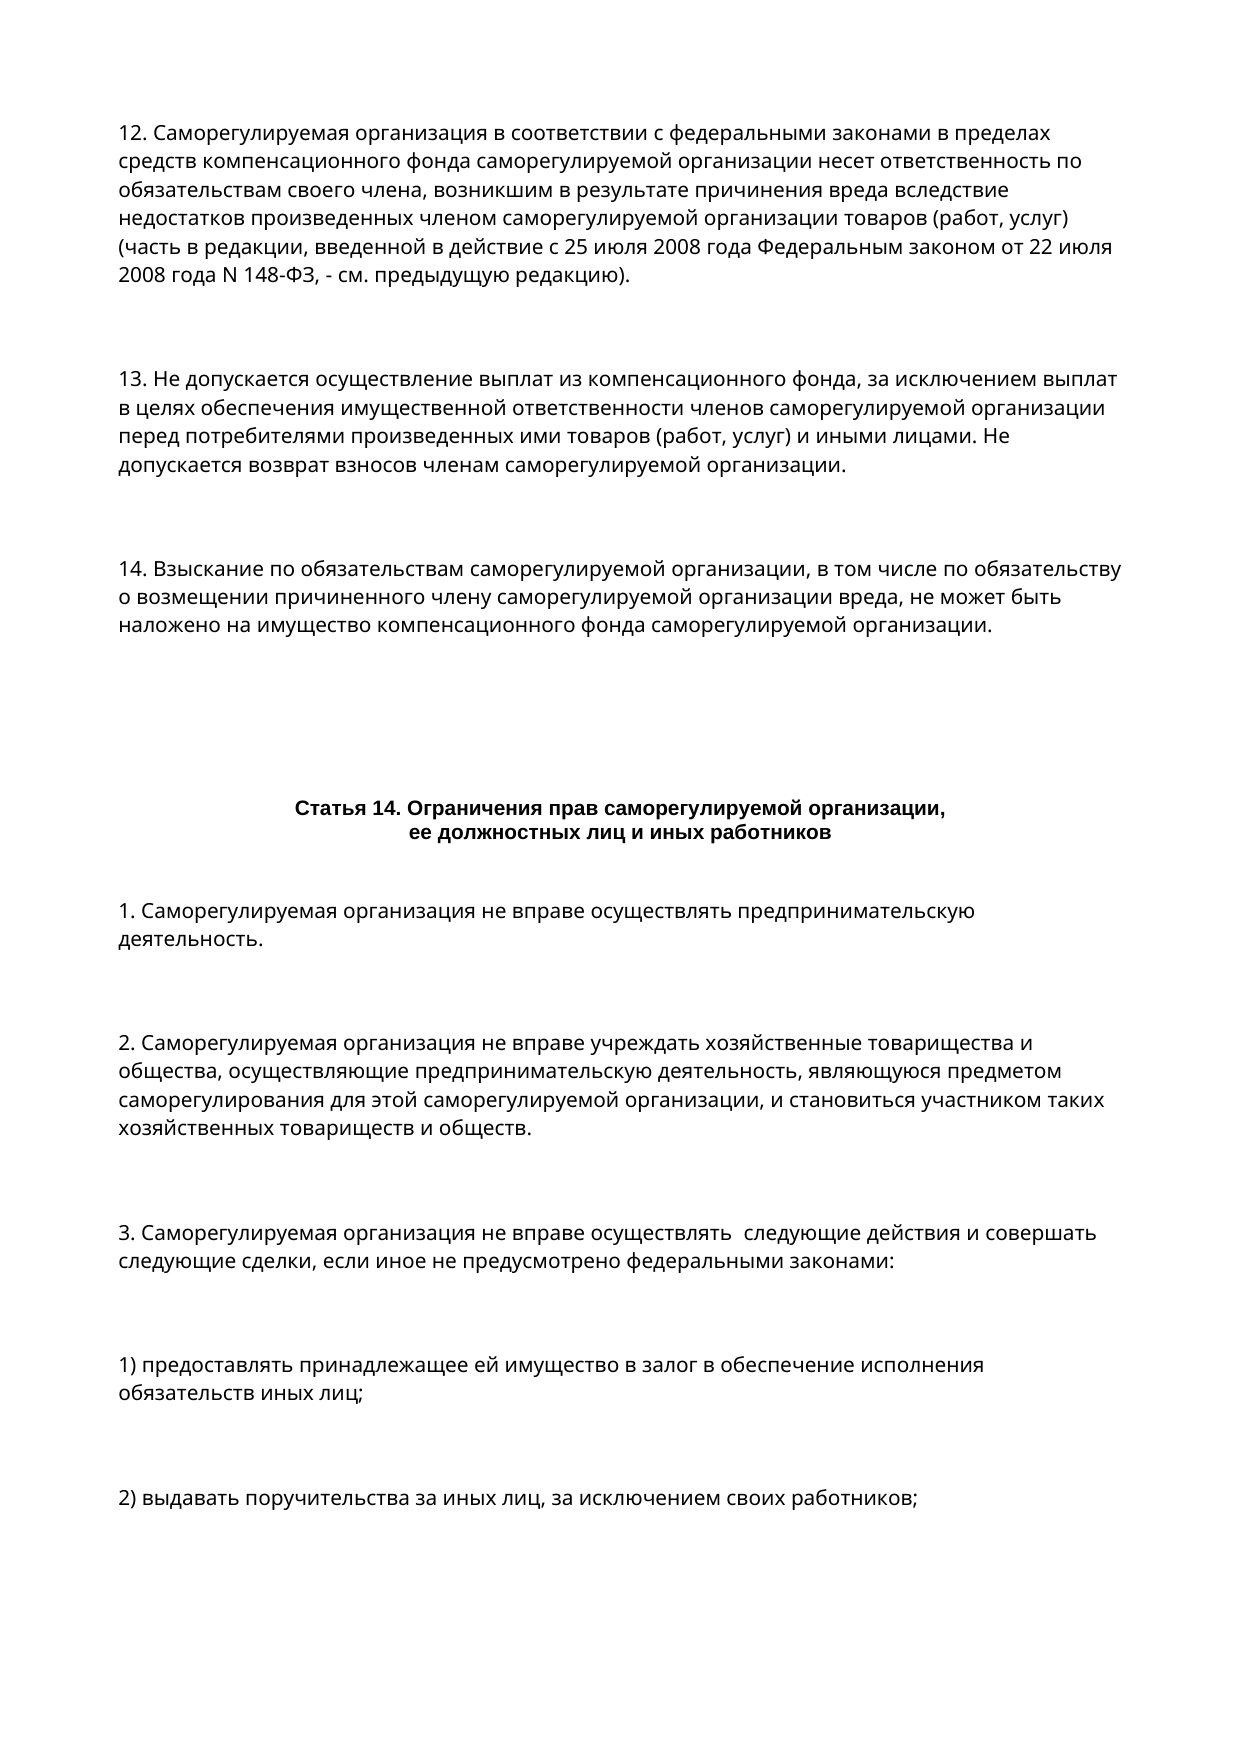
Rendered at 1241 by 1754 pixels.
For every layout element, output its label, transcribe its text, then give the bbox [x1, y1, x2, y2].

text 12. Саморегулируемая организация в соответствии с федеральными законами в пределах средств компенсационного фонда саморегулируемой организации несет ответственность по обязательствам своего члена, возникшим в результате причинения вреда вследствие недостатков произведенных членом саморегулируемой организации товаров (работ, услуг) (часть в редакции, введенной в действие с 25 июля 2008 года Федеральным законом от 22 июля 2008 года N 148-ФЗ, - см. предыдущую редакцию). [118, 118, 1122, 289]
text Статья 14. Ограничения прав саморегулируемой организации, [118, 796, 1122, 819]
text 1. Саморегулируемая организация не вправе осуществлять предпринимательскую деятельность. [118, 896, 1122, 953]
text 2. Саморегулируемая организация не вправе учреждать хозяйственные товарищества и общества, осуществляющие предпринимательскую деятельность, являющуюся предметом саморегулирования для этой саморегулируемой организации, и становиться участником таких хозяйственных товариществ и обществ. [118, 1028, 1122, 1142]
text 3. Саморегулируемая организация не вправе осуществлять следующие действия и совершать следующие сделки, если иное не предусмотрено федеральными законами: [118, 1218, 1122, 1274]
text 14. Взыскание по обязательствам саморегулируемой организации, в том числе по обязательству о возмещении причиненного члену саморегулируемой организации вреда, не может быть наложено на имущество компенсационного фонда саморегулируемой организации. [118, 554, 1122, 639]
text ее должностных лиц и иных работников [118, 819, 1122, 843]
text 13. Не допускается осуществление выплат из компенсационного фонда, за исключением выплат в целях обеспечения имущественной ответственности членов саморегулируемой организации перед потребителями произведенных ими товаров (работ, услуг) и иными лицами. Не допускается возврат взносов членам саморегулируемой организации. [118, 364, 1122, 478]
text 2) выдавать поручительства за иных лиц, за исключением своих работников; [118, 1483, 1122, 1511]
text 1) предоставлять принадлежащее ей имущество в залог в обеспечение исполнения обязательств иных лиц; [118, 1350, 1122, 1407]
